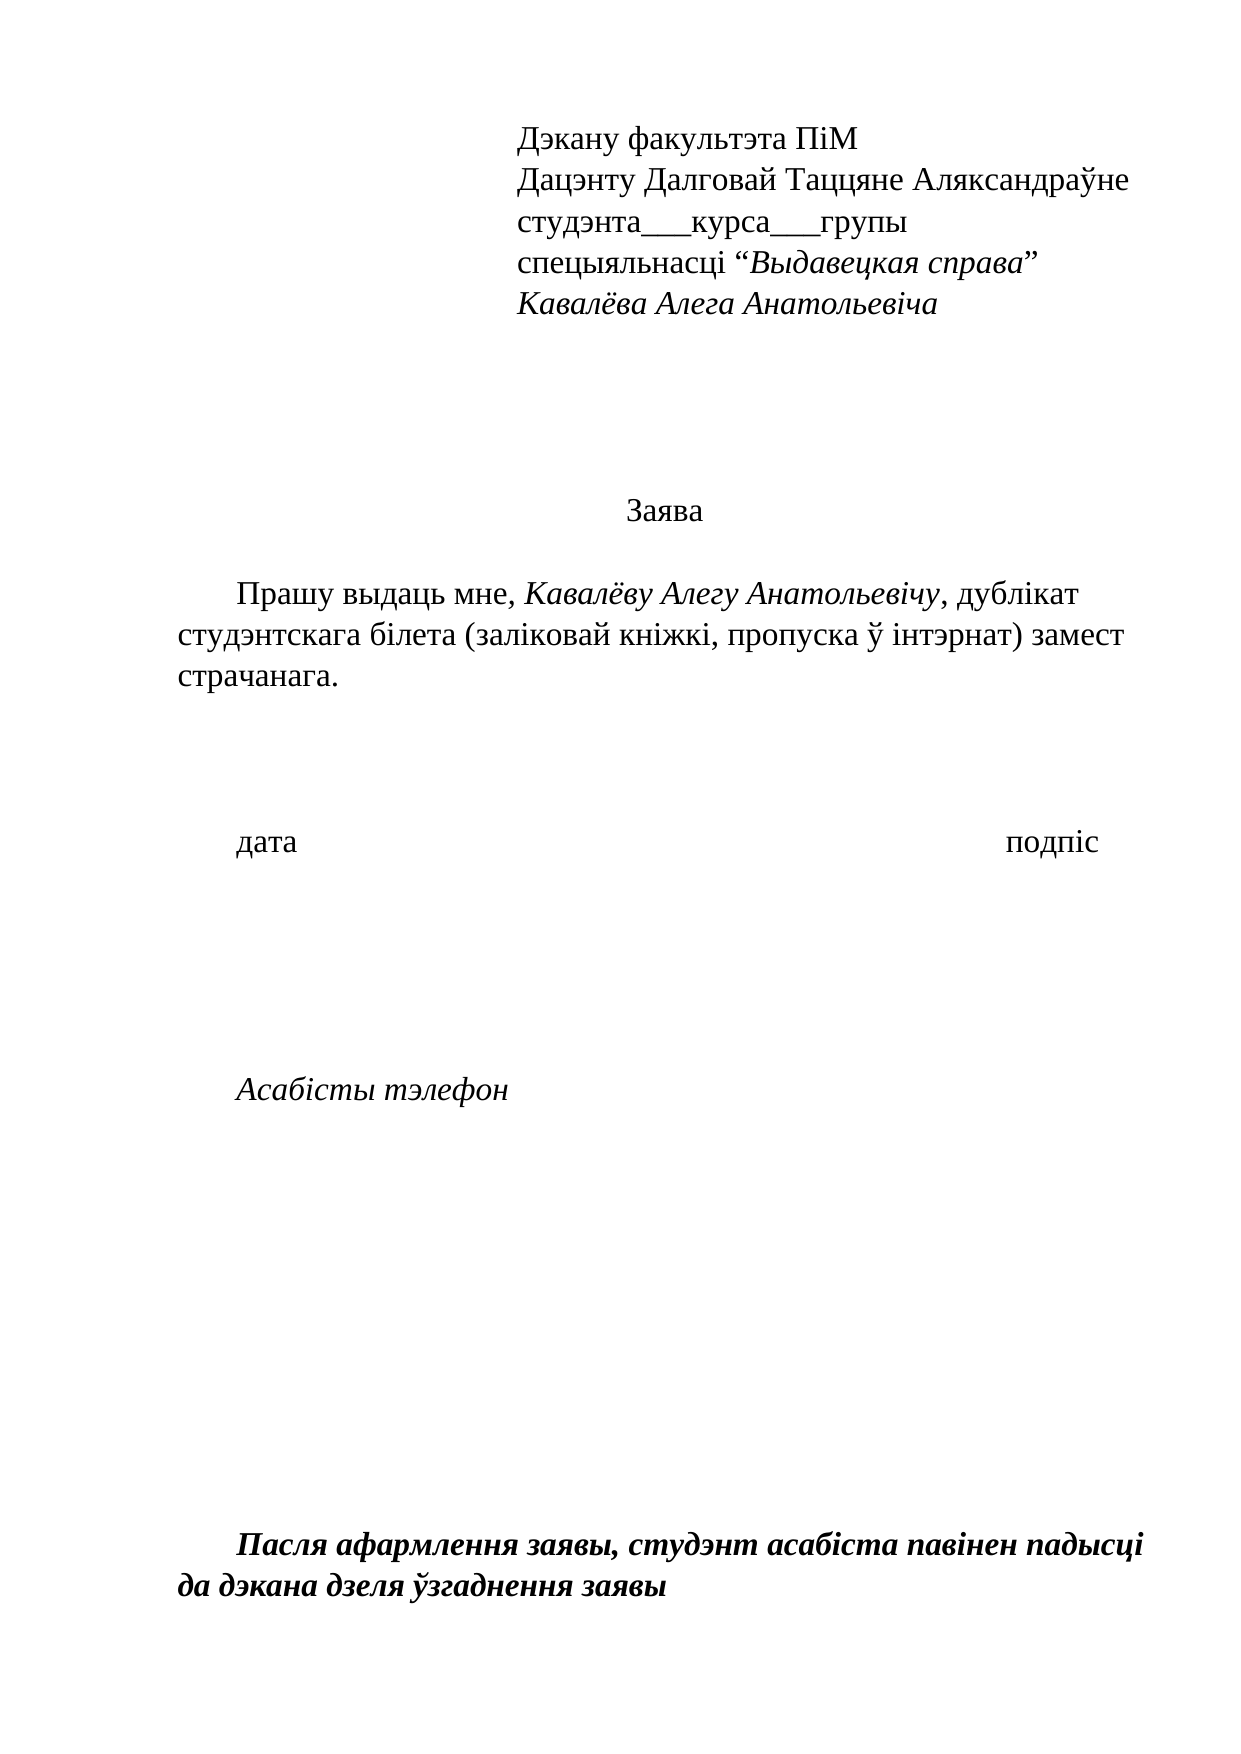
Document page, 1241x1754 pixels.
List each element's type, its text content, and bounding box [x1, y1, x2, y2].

text Асабісты тэлефон [177, 1069, 1152, 1108]
text Дацэнту Далговай Таццяне Аляксандраўне [517, 159, 1152, 198]
text дата подпіс [177, 821, 1152, 859]
text Прашу выдаць мне, Кавалёву Алегу Анатольевічу, дублікат студэнтскага білета (заліковай кніжкі, пропуска ў інтэрнат) замест страчанага. [177, 573, 1152, 694]
text Пасля афармлення заявы, студэнт асабіста павінен падысці да дэкана дзеля ўзгаднення заявы [177, 1524, 1152, 1604]
text Дэкану факультэта ПіМ [517, 118, 1152, 156]
text спецыяльнасці “Выдавецкая справа” [517, 242, 1152, 281]
text Заява [177, 490, 1152, 529]
text Кавалёва Алега Анатольевіча [517, 283, 1152, 322]
text студэнта___курса___групы [517, 201, 1152, 239]
